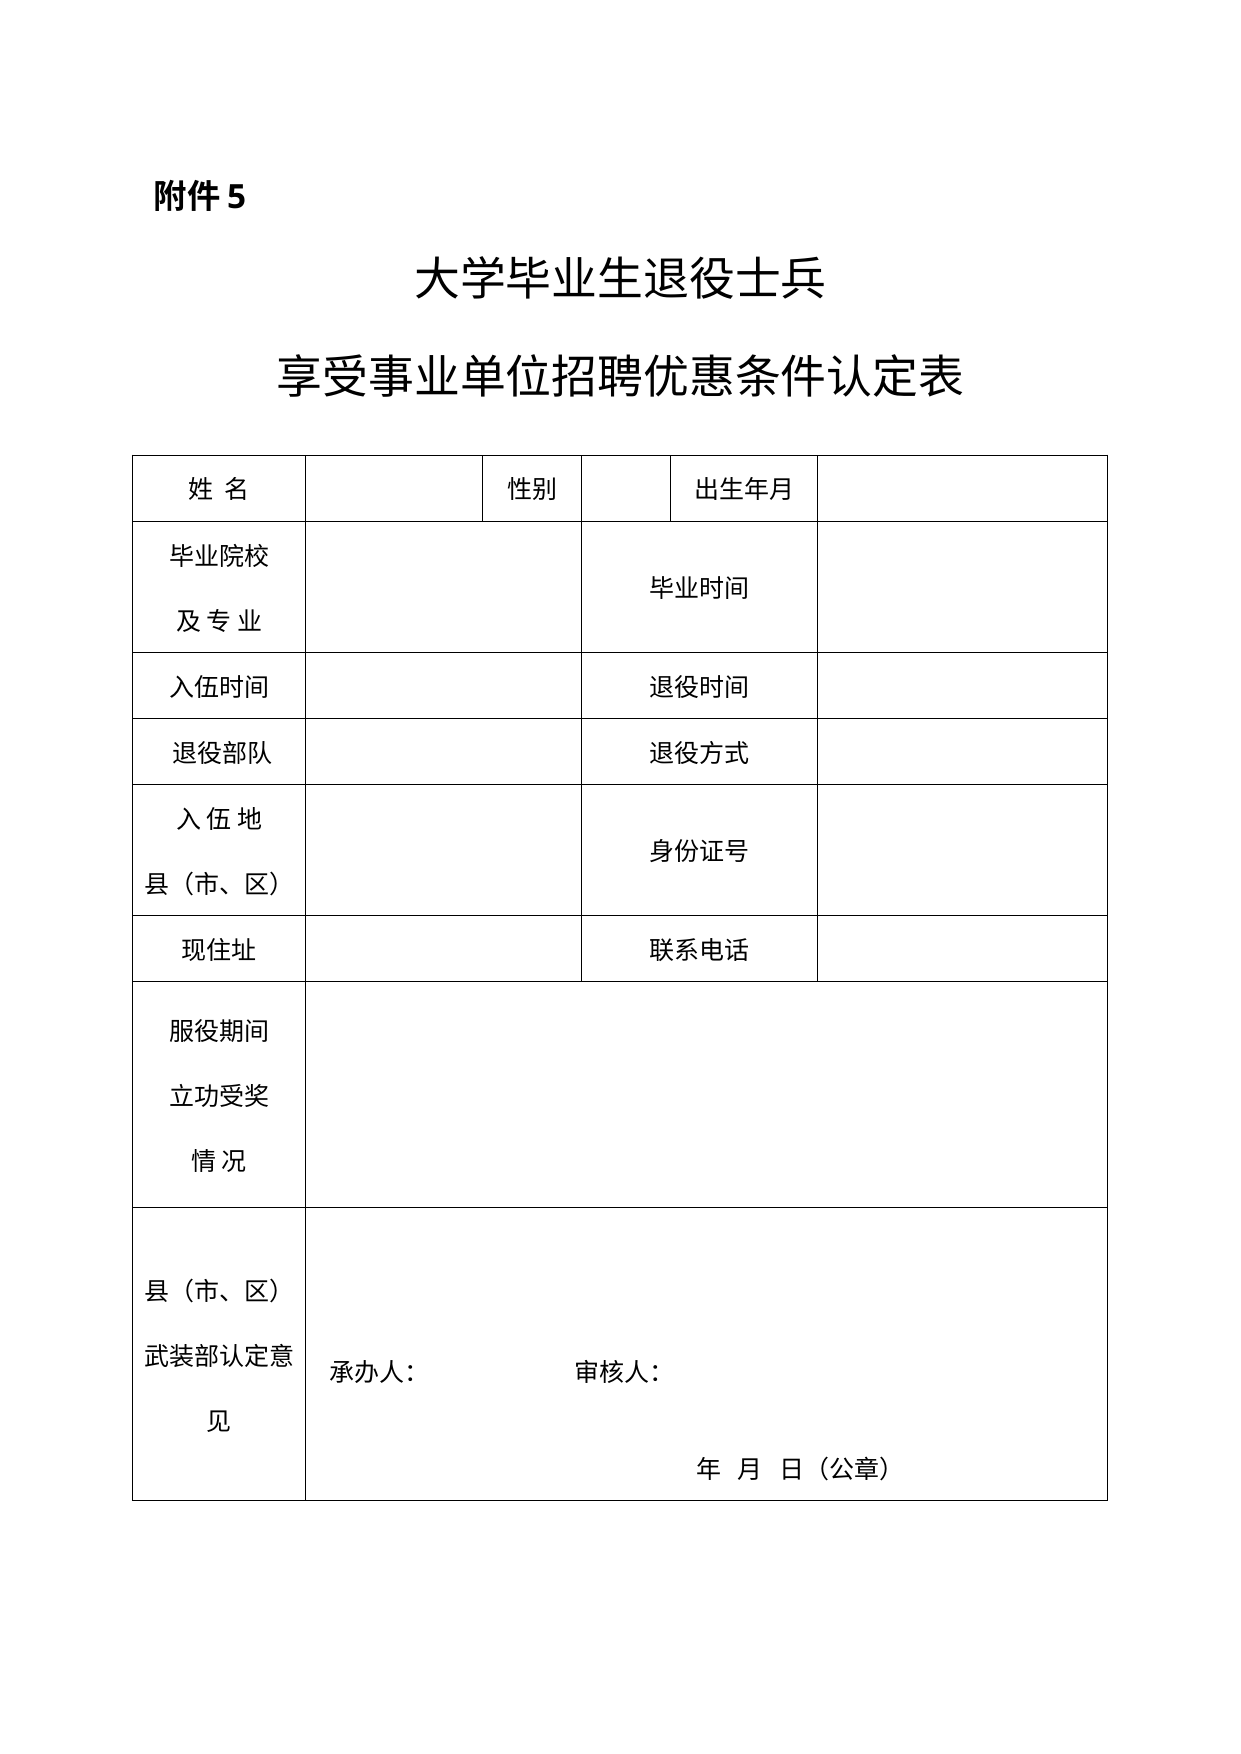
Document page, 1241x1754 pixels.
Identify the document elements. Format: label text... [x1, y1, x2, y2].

table_cell [818, 785, 1107, 915]
table_cell [306, 916, 581, 981]
table_cell 承办人： 审核人： 年 月 日（公章） [306, 1208, 1107, 1500]
table_cell [306, 785, 581, 915]
text 大学毕业生退役士兵 [153, 227, 1087, 324]
table_cell 入 伍 地 县（市、区） [133, 785, 305, 915]
table_header [582, 456, 670, 521]
table_cell [818, 916, 1107, 981]
table_cell 退役部队 [133, 719, 305, 784]
table_cell 毕业院校 及 专 业 [133, 522, 305, 652]
table_cell [306, 719, 581, 784]
table_cell 退役时间 [582, 653, 817, 718]
table_cell [818, 719, 1107, 784]
table_header [818, 456, 1107, 521]
table_cell 联系电话 [582, 916, 817, 981]
table_header 性别 [483, 456, 581, 521]
table_cell 毕业时间 [582, 522, 817, 652]
text 享受事业单位招聘优惠条件认定表 [153, 324, 1087, 422]
table_cell [306, 982, 1107, 1207]
table_cell 县（市、区）武装部认定意 见 [133, 1208, 305, 1500]
table_cell 退役方式 [582, 719, 817, 784]
table_header [306, 456, 482, 521]
table_cell 现住址 [133, 916, 305, 981]
table_header 姓 名 [133, 456, 305, 521]
table_cell [818, 522, 1107, 652]
table_cell [306, 522, 581, 652]
table_cell 服役期间 立功受奖 情 况 [133, 982, 305, 1207]
text 附件5 [153, 162, 1087, 227]
table_cell [306, 653, 581, 718]
table_header 出生年月 [671, 456, 817, 521]
table_cell 身份证号 [582, 785, 817, 915]
table_cell 入伍时间 [133, 653, 305, 718]
table_cell [818, 653, 1107, 718]
